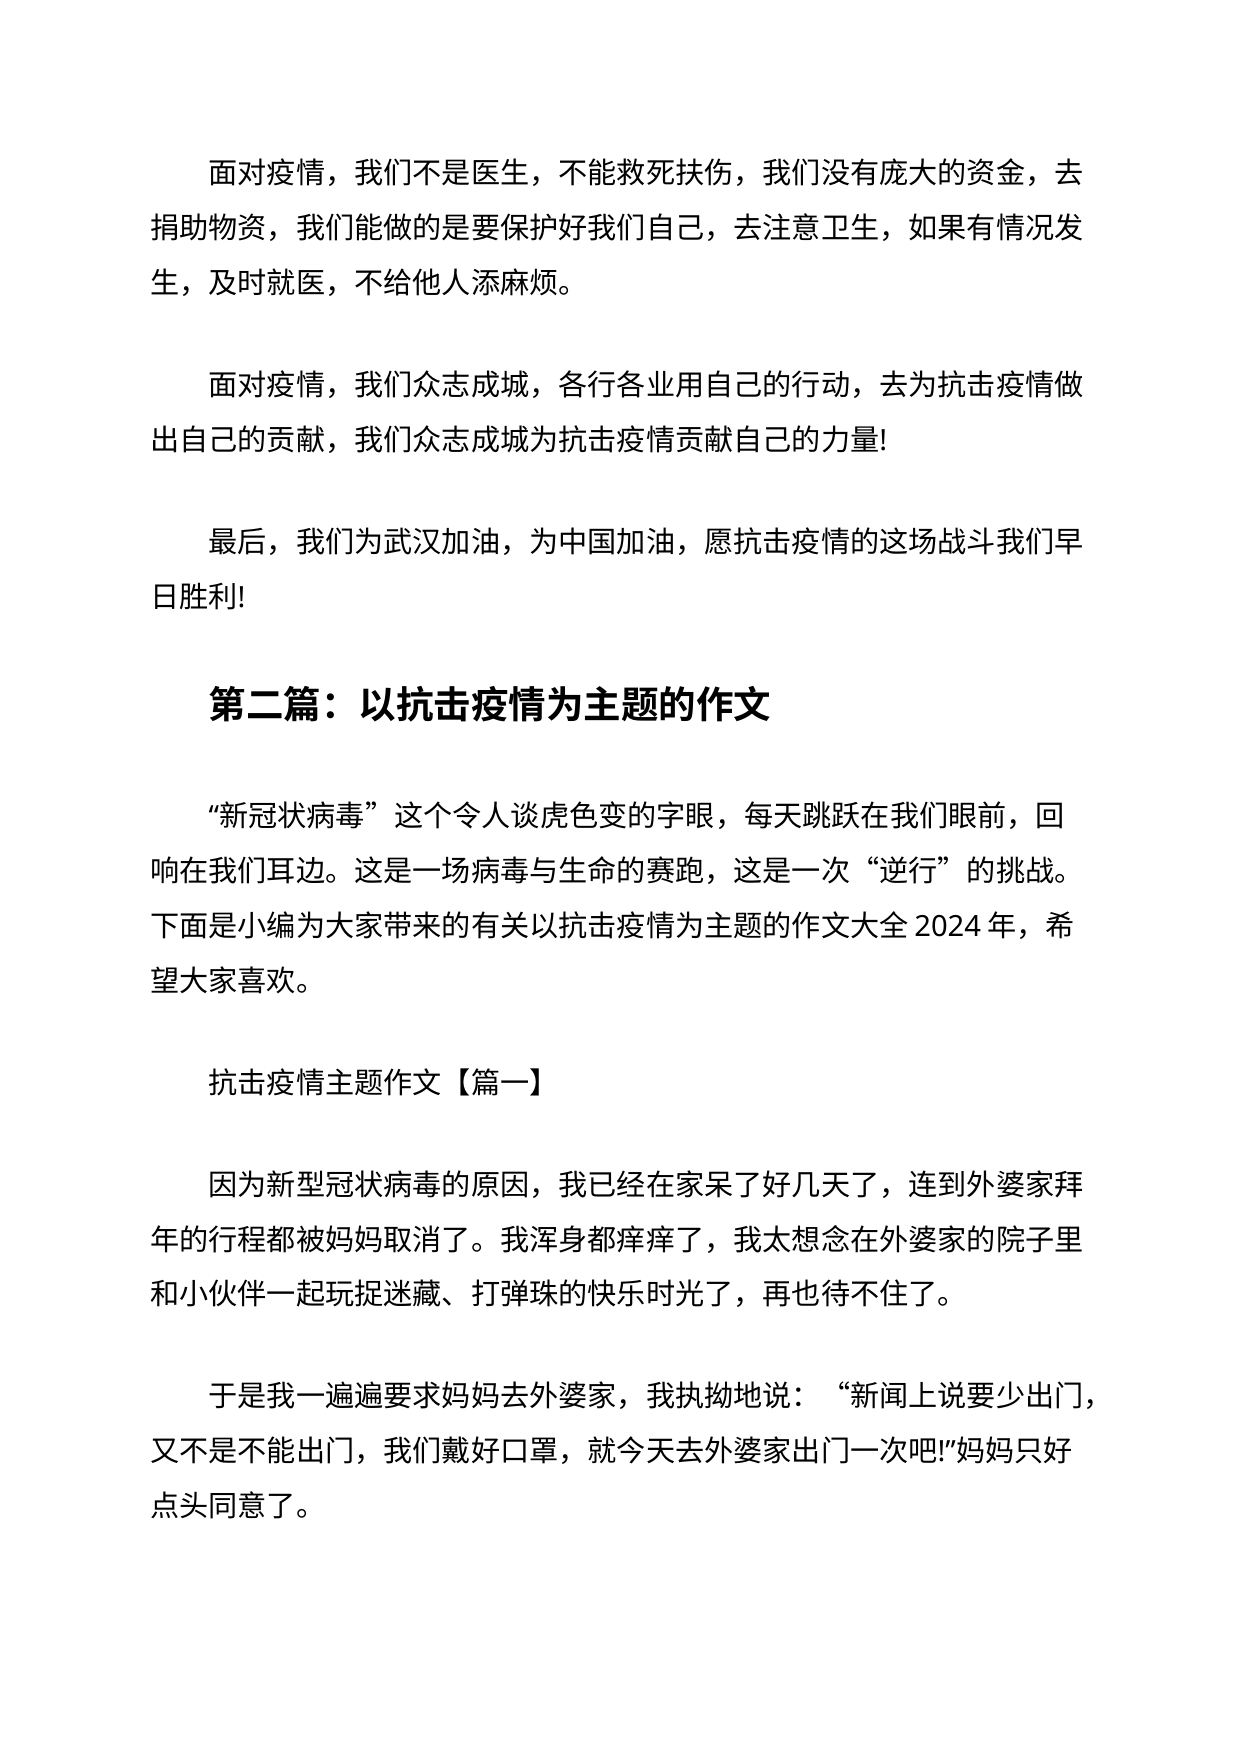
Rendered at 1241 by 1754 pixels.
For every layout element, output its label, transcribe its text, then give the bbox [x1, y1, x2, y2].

text 因为新型冠状病毒的原因，我已经在家呆了好几天了，连到外婆家拜年的行程都被妈妈取消了。我浑身都痒痒了，我太想念在外婆家的院子里和小伙伴一起玩捉迷藏、打弹珠的快乐时光了，再也待不住了。 [150, 1161, 1090, 1313]
text “新冠状病毒”这个令人谈虎色变的字眼，每天跳跃在我们眼前，回响在我们耳边。这是一场病毒与生命的赛跑，这是一次“逆行”的挑战。下面是小编为大家带来的有关以抗击疫情为主题的作文大全2024年，希望大家喜欢。 [150, 793, 1090, 1000]
text 于是我一遍遍要求妈妈去外婆家，我执拗地说：“新闻上说要少出门，又不是不能出门，我们戴好口罩，就今天去外婆家出门一次吧!”妈妈只好点头同意了。 [150, 1373, 1090, 1525]
text 抗击疫情主题作文【篇一】 [150, 1059, 1090, 1102]
text 第二篇：以抗击疫情为主题的作文 [150, 675, 1090, 729]
text 最后，我们为武汉加油，为中国加油，愿抗击疫情的这场战斗我们早日胜利! [150, 518, 1090, 616]
text 面对疫情，我们众志成城，各行各业用自己的行动，去为抗击疫情做出自己的贡献，我们众志成城为抗击疫情贡献自己的力量! [150, 362, 1090, 459]
text 面对疫情，我们不是医生，不能救死扶伤，我们没有庞大的资金，去捐助物资，我们能做的是要保护好我们自己，去注意卫生，如果有情况发生，及时就医，不给他人添麻烦。 [150, 150, 1090, 302]
